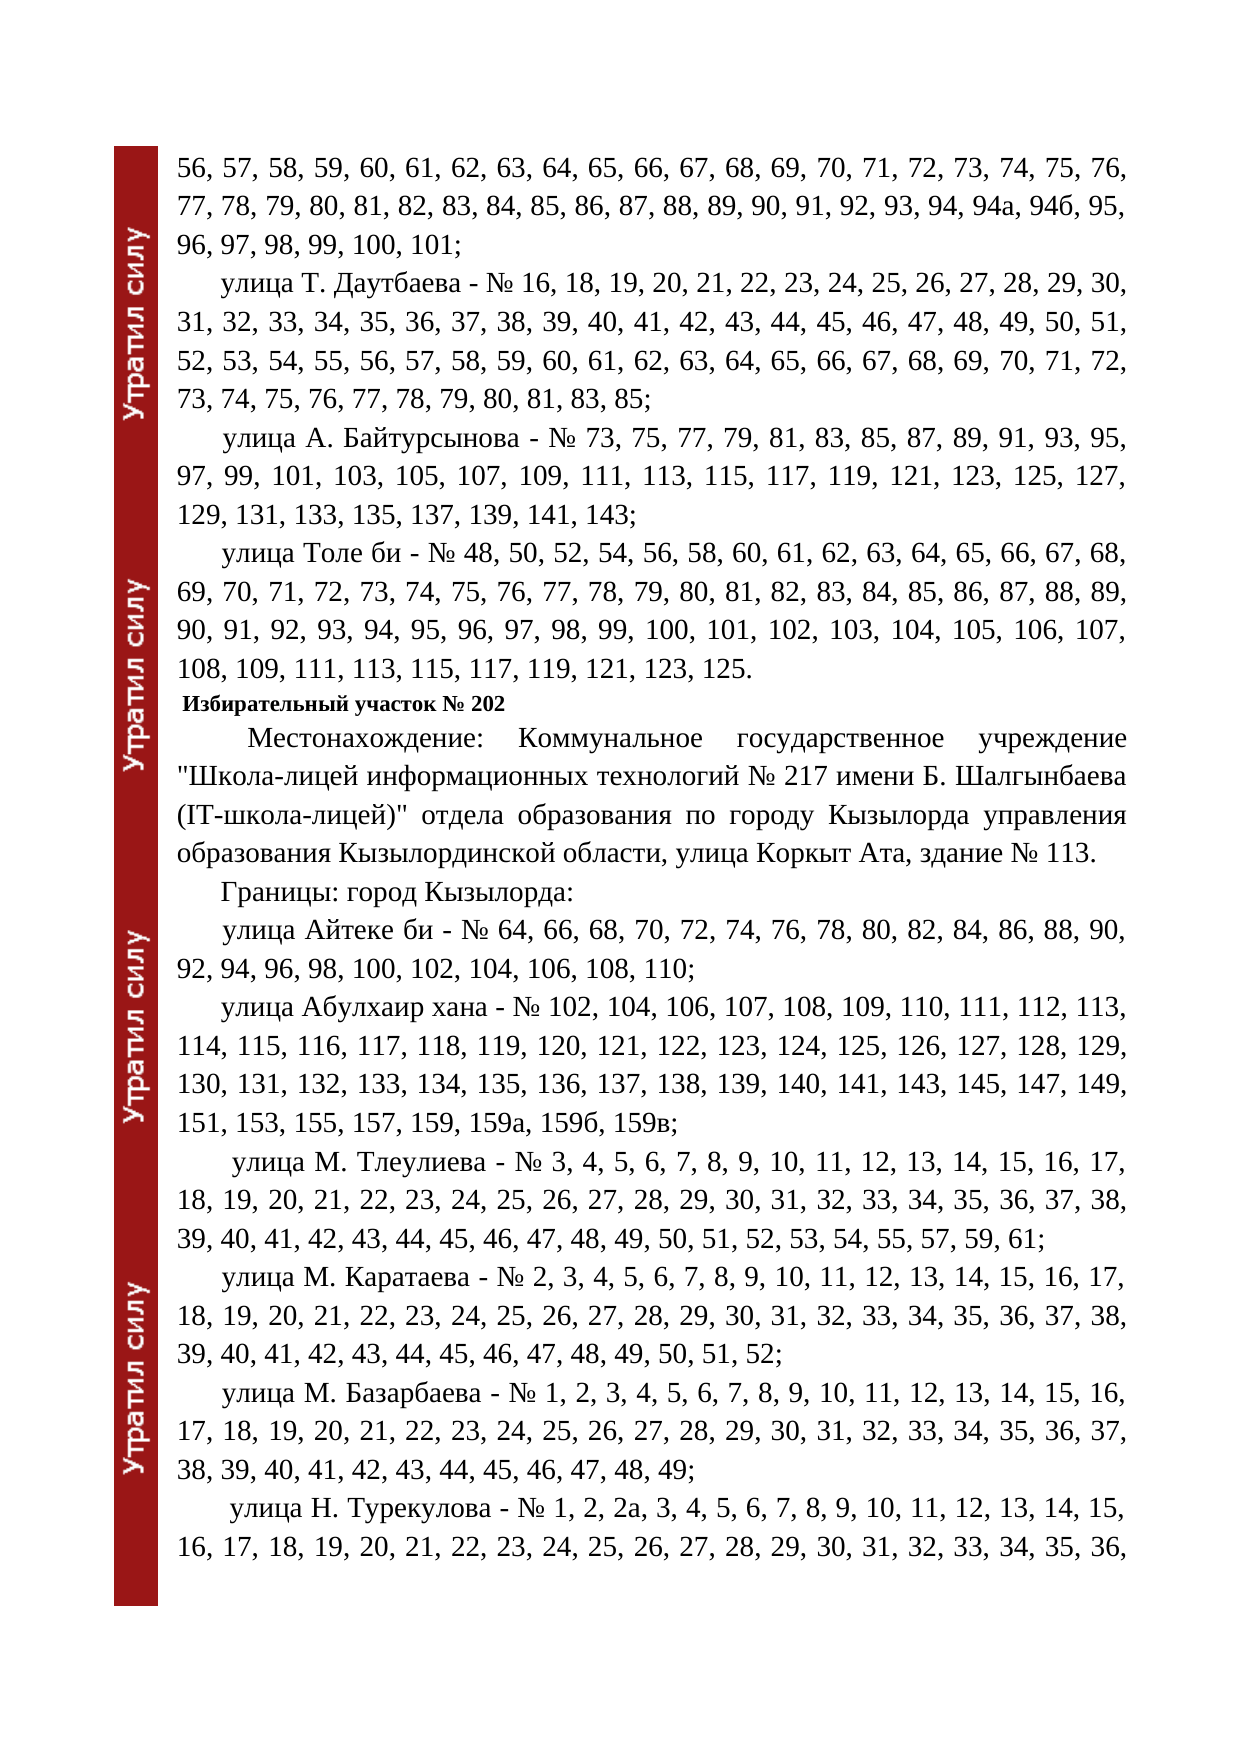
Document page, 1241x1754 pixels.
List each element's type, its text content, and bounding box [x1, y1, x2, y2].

text улица Т. Даутбаева - № 16, 18, 19, 20, 21, 22, 23, 24, 25, 26, 27, 28, 29, 30, 31, 32, 33, 34, 35, 36, 37, 38, 39, 40, 41, 42, 43, 44, 45, 46, 47, 48, 49, 50, 51, 52, 53, 54, 55, 56, 57, 58, 59, 60, 61, 62, 63, 64, 65, 66, 67, 68, 69, 70, 71, 72, 73, 74, 75, 76, 77, 78, 79, 80, 81, 83, 85; [112, 266, 1128, 415]
text улица А. Байтурсынова - № 73, 75, 77, 79, 81, 83, 85, 87, 89, 91, 93, 95, 97, 99, 101, 103, 105, 107, 109, 111, 113, 115, 117, 119, 121, 123, 125, 127, 129, 131, 133, 135, 137, 139, 141, 143; [112, 420, 1128, 530]
picture [114, 1254, 158, 1259]
text Местонахождение: Коммунальное государственное учреждение "Школа-лицей информационных технологий № 217 имени Б. Шалгынбаева (IT-школа-лицей)" отдела образования по городу Кызылорда управления образования Кызылординской области, улица Коркыт Ата, здание № 113. [112, 720, 1128, 869]
picture [114, 1139, 158, 1144]
picture [114, 984, 158, 989]
picture [114, 530, 158, 535]
picture [114, 1563, 158, 1606]
picture [114, 1370, 158, 1375]
picture [114, 146, 158, 150]
text улица М. Тлеулиева - № 3, 4, 5, 6, 7, 8, 9, 10, 11, 12, 13, 14, 15, 16, 17, 18, 19, 20, 21, 22, 23, 24, 25, 26, 27, 28, 29, 30, 31, 32, 33, 34, 35, 36, 37, 38, 39, 40, 41, 42, 43, 44, 45, 46, 47, 48, 49, 50, 51, 52, 53, 54, 55, 57, 59, 61; [112, 1144, 1128, 1254]
picture [114, 684, 158, 689]
text Границы: город Кызылорда: [112, 874, 1128, 907]
text улица Толе би - № 48, 50, 52, 54, 56, 58, 60, 61, 62, 63, 64, 65, 66, 67, 68, 69, 70, 71, 72, 73, 74, 75, 76, 77, 78, 79, 80, 81, 82, 83, 84, 85, 86, 87, 88, 89, 90, 91, 92, 93, 94, 95, 96, 97, 98, 99, 100, 101, 102, 103, 104, 105, 106, 107, 108, 109, 111, 113, 115, 117, 119, 121, 123, 125. [112, 535, 1128, 684]
picture [114, 907, 158, 912]
picture [114, 1486, 158, 1491]
text улица М. Базарбаева - № 1, 2, 3, 4, 5, 6, 7, 8, 9, 10, 11, 12, 13, 14, 15, 16, 17, 18, 19, 20, 21, 22, 23, 24, 25, 26, 27, 28, 29, 30, 31, 32, 33, 34, 35, 36, 37, 38, 39, 40, 41, 42, 43, 44, 45, 46, 47, 48, 49; [112, 1375, 1128, 1486]
text улица Абулхаир хана - № 102, 104, 106, 107, 108, 109, 110, 111, 112, 113, 114, 115, 116, 117, 118, 119, 120, 121, 122, 123, 124, 125, 126, 127, 128, 129, 130, 131, 132, 133, 134, 135, 136, 137, 138, 139, 140, 141, 143, 145, 147, 149, 151, 153, 155, 157, 159, 159а, 159б, 159в; [112, 989, 1128, 1139]
text улица Айтеке би - № 64, 66, 68, 70, 72, 74, 76, 78, 80, 82, 84, 86, 88, 90, 92, 94, 96, 98, 100, 102, 104, 106, 108, 110; [112, 912, 1128, 984]
picture [114, 415, 158, 420]
picture [114, 869, 158, 874]
picture [114, 261, 158, 266]
picture [114, 716, 158, 720]
text улица М. Каратаева - № 2, 3, 4, 5, 6, 7, 8, 9, 10, 11, 12, 13, 14, 15, 16, 17, 18, 19, 20, 21, 22, 23, 24, 25, 26, 27, 28, 29, 30, 31, 32, 33, 34, 35, 36, 37, 38, 39, 40, 41, 42, 43, 44, 45, 46, 47, 48, 49, 50, 51, 52; [112, 1259, 1128, 1370]
text Избирательный участок № 202 [112, 689, 1128, 716]
